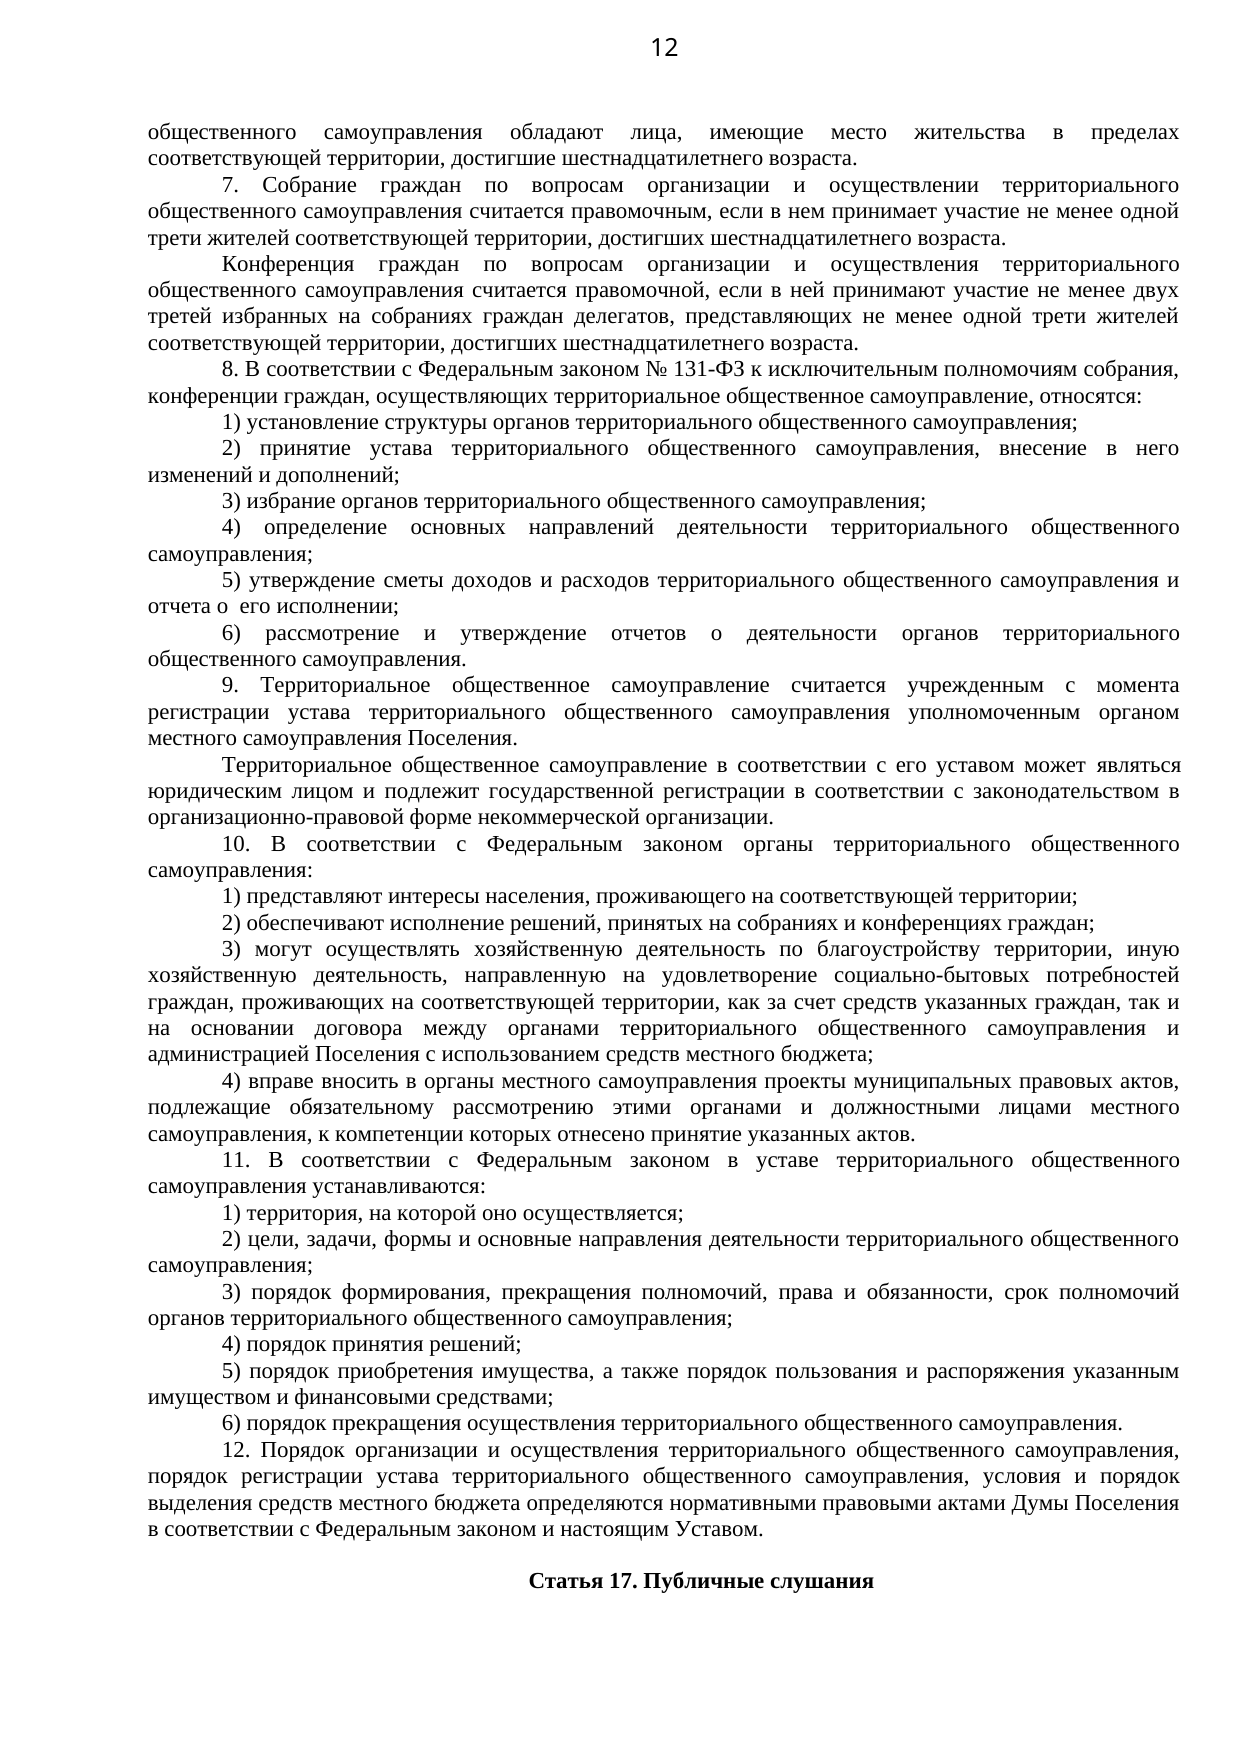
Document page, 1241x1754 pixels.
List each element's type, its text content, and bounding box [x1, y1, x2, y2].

text 4) определение основных направлений деятельности территориального общественного самоуправления; [148, 513, 1181, 566]
text Территориальное общественное самоуправление в соответствии с его уставом может являться юридическим лицом и подлежит государственной регистрации в соответствии с законодательством в организационно-правовой форме некоммерческой организации. [148, 751, 1181, 830]
text Конференция граждан по вопросам организации и осуществления территориального общественного самоуправления считается правомочной, если в ней принимают участие не менее двух третей избранных на собраниях граждан делегатов, представляющих не менее одной трети жителей соответствующей территории, достигших шестнадцатилетнего возраста. [148, 250, 1181, 355]
text 8. В соответствии с Федеральным законом № 131-ФЗ к исключительным полномочиям собрания, конференции граждан, осуществляющих территориальное общественное самоуправление, относятся: [148, 355, 1181, 408]
text 1) установление структуры органов территориального общественного самоуправления; [148, 408, 1181, 434]
text 11. В соответствии с Федеральным законом в уставе территориального общественного самоуправления устанавливаются: [148, 1146, 1181, 1199]
text Статья 17. Публичные слушания [148, 1568, 1181, 1594]
text 5) утверждение сметы доходов и расходов территориального общественного самоуправления и отчета о его исполнении; [148, 566, 1181, 619]
text 3) порядок формирования, прекращения полномочий, права и обязанности, срок полномочий органов территориального общественного самоуправления; [148, 1278, 1181, 1330]
text 1) представляют интересы населения, проживающего на соответствующей территории; [148, 882, 1181, 909]
text 3) избрание органов территориального общественного самоуправления; [148, 487, 1181, 513]
text 10. В соответствии с Федеральным законом органы территориального общественного самоуправления: [148, 830, 1181, 882]
text 6) порядок прекращения осуществления территориального общественного самоуправления. [148, 1409, 1181, 1436]
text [148, 118, 1181, 171]
text 3) могут осуществлять хозяйственную деятельность по благоустройству территории, иную хозяйственную деятельность, направленную на удовлетворение социально-бытовых потребностей граждан, проживающих на соответствующей территории, как за счет средств указанных граждан, так и на основании договора между органами территориального общественного самоуправления и администрацией Поселения с использованием средств местного бюджета; [148, 935, 1181, 1067]
text 6) рассмотрение и утверждение отчетов о деятельности органов территориального общественного самоуправления. [148, 619, 1181, 672]
text 9. Территориальное общественное самоуправление считается учрежденным с момента регистрации устава территориального общественного самоуправления уполномоченным органом местного самоуправления Поселения. [148, 672, 1181, 751]
text 4) порядок принятия решений; [148, 1330, 1181, 1357]
text 2) обеспечивают исполнение решений, принятых на собраниях и конференциях граждан; [148, 909, 1181, 935]
text 7. Собрание граждан по вопросам организации и осуществлении территориального общественного самоуправления считается правомочным, если в нем принимает участие не менее одной трети жителей соответствующей территории, достигших шестнадцатилетнего возраста. [148, 171, 1181, 250]
text 4) вправе вносить в органы местного самоуправления проекты муниципальных правовых актов, подлежащие обязательному рассмотрению этими органами и должностными лицами местного самоуправления, к компетенции которых отнесено принятие указанных актов. [148, 1067, 1181, 1146]
text 12. Порядок организации и осуществления территориального общественного самоуправления, порядок регистрации устава территориального общественного самоуправления, условия и порядок выделения средств местного бюджета определяются нормативными правовыми актами Думы Поселения в соответствии с Федеральным законом и настоящим Уставом. [148, 1436, 1181, 1541]
text 1) территория, на которой оно осуществляется; [148, 1199, 1181, 1225]
text 2) цели, задачи, формы и основные направления деятельности территориального общественного самоуправления; [148, 1225, 1181, 1278]
text 5) порядок приобретения имущества, а также порядок пользования и распоряжения указанным имуществом и финансовыми средствами; [148, 1357, 1181, 1409]
text 2) принятие устава территориального общественного самоуправления, внесение в него изменений и дополнений; [148, 434, 1181, 487]
